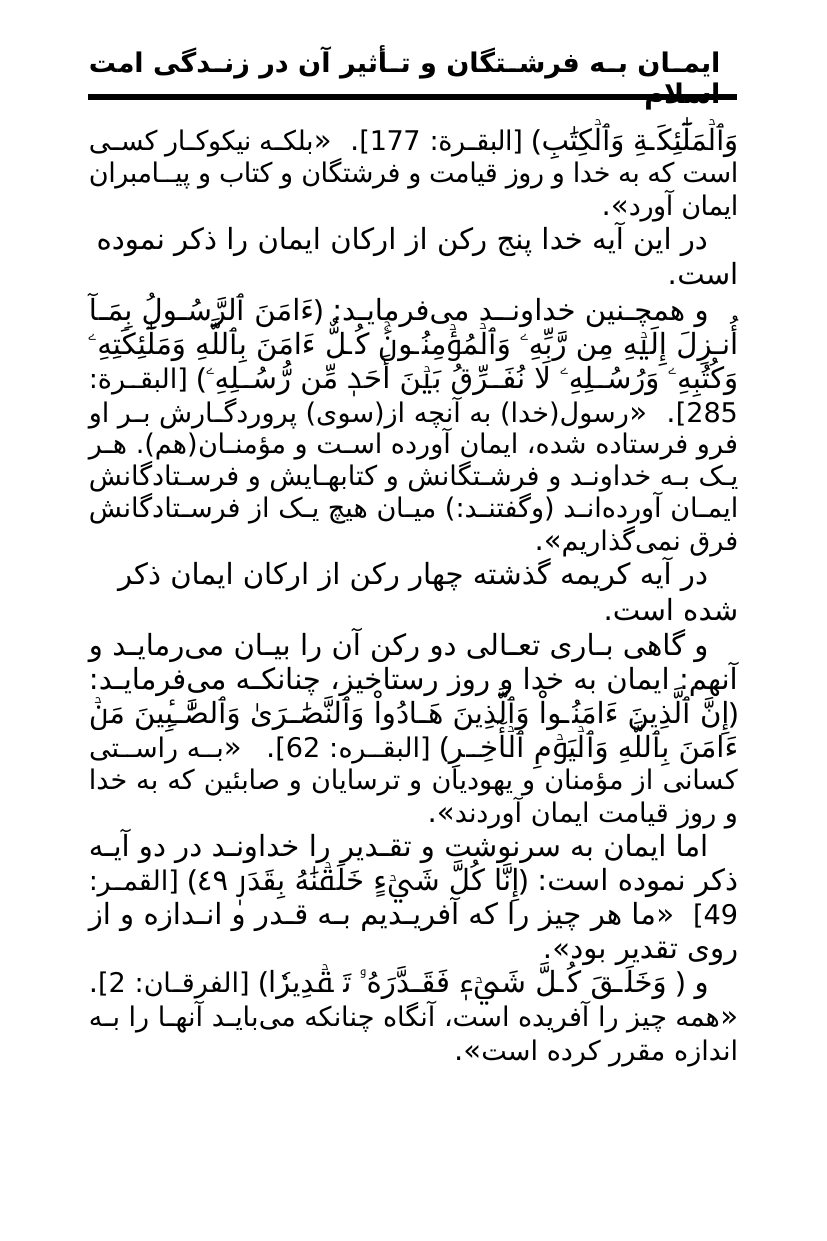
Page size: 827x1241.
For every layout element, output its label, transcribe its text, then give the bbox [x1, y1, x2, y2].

text اما ایمان به سرنوشت و تقدیر را خداوند در دو آیه ذكر نموده است: ﴿إِنَّا كُلَّ شَيۡءٍ خَلَقۡنَٰهُ بِقَدَرٖ ٤٩﴾ [القمر: 49] «ما هر چیز را كه آفریدیم به قدر و اندازه و از روی تقدیر بود». [89, 829, 738, 965]
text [89, 123, 738, 222]
text و گاهی بارى تعالی دو ركن آن را بیان مى‌رماید و آنهم: ایمان به خدا و روز رستاخیز، چنانكه مى‌فرماید: ﴿إِنَّ ٱلَّذِينَ ءَامَنُواْ وَٱلَّذِينَ هَادُواْ وَٱلنَّصَٰرَىٰ وَٱلصَّٰبِ‍ِٔينَ مَنۡ ءَامَنَ بِٱللَّهِ وَٱلۡيَوۡمِ ٱلۡأٓخِرِ﴾ [البقره: 62]. «به راستی كسانی از مؤمنان و یهودیان و ترسایان و صابئین كه به خدا و روز قیامت ایمان آوردند». [89, 628, 738, 829]
text در آیه كریمه گذشته چهار ركن از اركان ایمان ذكر شده است. [89, 557, 738, 627]
text در این آیه خدا پنج ركن از اركان ایمان را ذكر نموده است. [89, 222, 738, 292]
text و همچنین خداونـد مى‌فرماید: ﴿ءَامَنَ ٱلرَّسُولُ بِمَآ أُنزِلَ إِلَيۡهِ مِن رَّبِّهِۦ وَٱلۡمُؤۡمِنُونَۚ كُلٌّ ءَامَنَ بِٱللَّهِ وَمَلَٰٓئِكَتِهِۦ وَكُتُبِهِۦ وَرُسُلِهِۦ لَا نُفَرِّقُ بَيۡنَ أَحَدٖ مِّن رُّسُلِهِۦ﴾ [البقرة: 285]. «رسول(خدا) به آنچه از(سوی) پروردگارش بر او فرو فرستاده شده، ایمان آورده است و مؤمنان(هم). هر یک به خداوند و فرشتگانش و كتابهایش و فرستادگانش ایمان آورده‌اند (وگفتند:) میان هیچ یک از فرستادگانش فرق نمى‌گذاریم». [89, 293, 738, 557]
text و ﴿وَخَلَقَ كُلَّ شَيۡءٖ فَقَدَّرَهُۥ تَقۡدِيرٗا﴾ [الفرقان: 2]. «همه چیز را آفریده است، آنگاه چنانكه مى‌باید آنها را به اندازه مقرر كرده است». [89, 965, 738, 1067]
